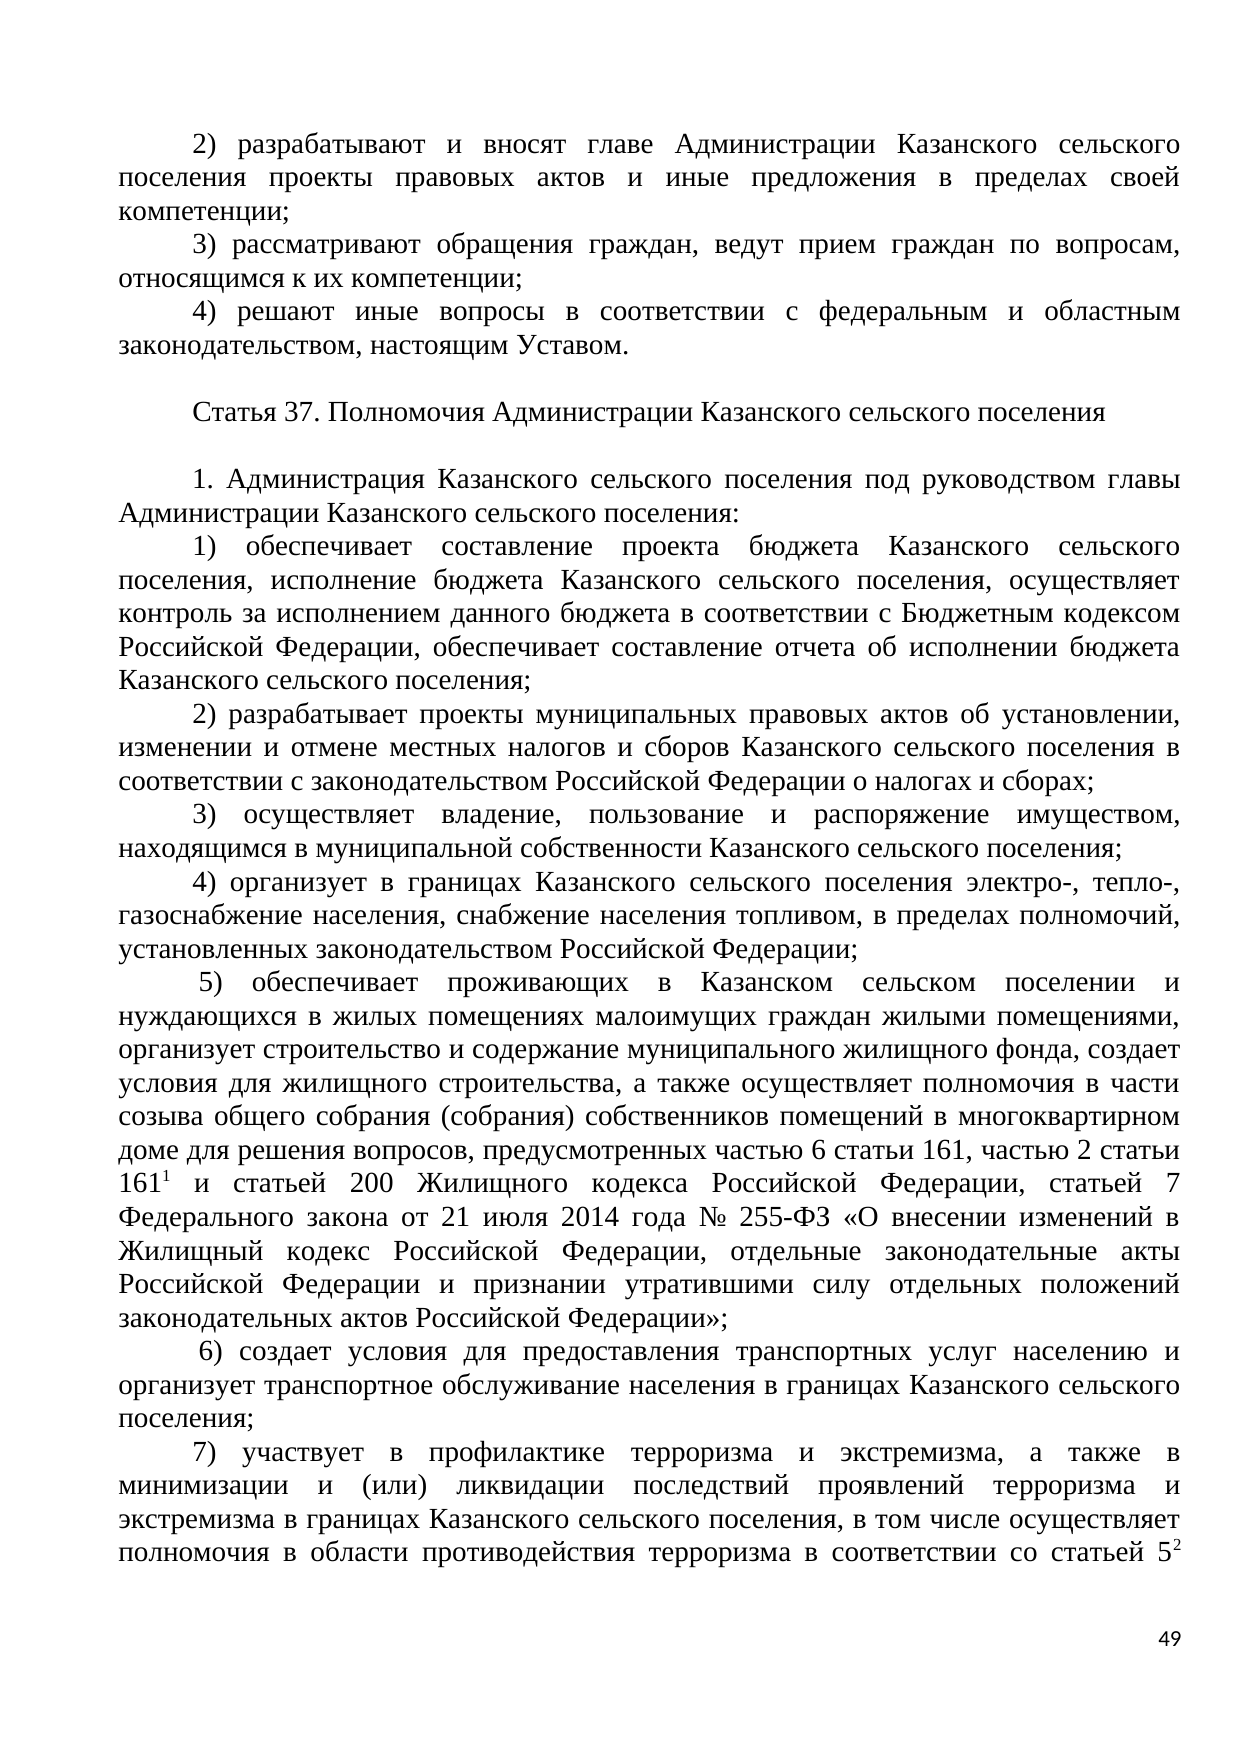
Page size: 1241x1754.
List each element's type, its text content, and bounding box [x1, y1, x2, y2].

text 4) решают иные вопросы в соответствии с федеральным и областным законодательством, настоящим Уставом. [118, 293, 1181, 361]
text 3) осуществляет владение, пользование и распоряжение имуществом, находящимся в муниципальной собственности Казанского сельского поселения; [118, 797, 1181, 864]
text 2) разрабатывают и вносят главе Администрации Казанского сельского поселения проекты правовых актов и иные предложения в пределах своей компетенции; [118, 126, 1181, 226]
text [118, 1434, 1181, 1568]
text 3) рассматривают обращения граждан, ведут прием граждан по вопросам, относящимся к их компетенции; [118, 226, 1181, 293]
text 2) разрабатывает проекты муниципальных правовых актов об установлении, изменении и отмене местных налогов и сборов Казанского сельского поселения в соответствии с законодательством Российской Федерации о налогах и сборах; [118, 696, 1181, 797]
text 1) обеспечивает составление проекта бюджета Казанского сельского поселения, исполнение бюджета Казанского сельского поселения, осуществляет контроль за исполнением данного бюджета в соответствии с Бюджетным кодексом Российской Федерации, обеспечивает составление отчета об исполнении бюджета Казанского сельского поселения; [118, 528, 1181, 696]
text Статья 37. Полномочия Администрации Казанского сельского поселения [118, 394, 1181, 428]
text 6) создает условия для предоставления транспортных услуг населению и организует транспортное обслуживание населения в границах Казанского сельского поселения; [118, 1333, 1181, 1434]
text 1. Администрация Казанского сельского поселения под руководством главы Администрации Казанского сельского поселения: [118, 461, 1181, 528]
text 5) обеспечивает проживающих в Казанском сельском поселении и нуждающихся в жилых помещениях малоимущих граждан жилыми помещениями, организует строительство и содержание муниципального жилищного фонда, создает условия для жилищного строительства, а также осуществляет полномочия в части созыва общего собрания (собрания) собственников помещений в многоквартирном доме для решения вопросов, предусмотренных частью 6 статьи 161, частью 2 статьи 1611 и статьей 200 Жилищного кодекса Российской Федерации, статьей 7 Федерального закона от 21 июля 2014 года № 255-ФЗ «О внесении изменений в Жилищный кодекс Российской Федерации, отдельные законодательные акты Российской Федерации и признании утратившими силу отдельных положений законодательных актов Российской Федерации»; [118, 964, 1181, 1333]
text 4) организует в границах Казанского сельского поселения электро-, тепло-, газоснабжение населения, снабжение населения топливом, в пределах полномочий, установленных законодательством Российской Федерации; [118, 864, 1181, 964]
